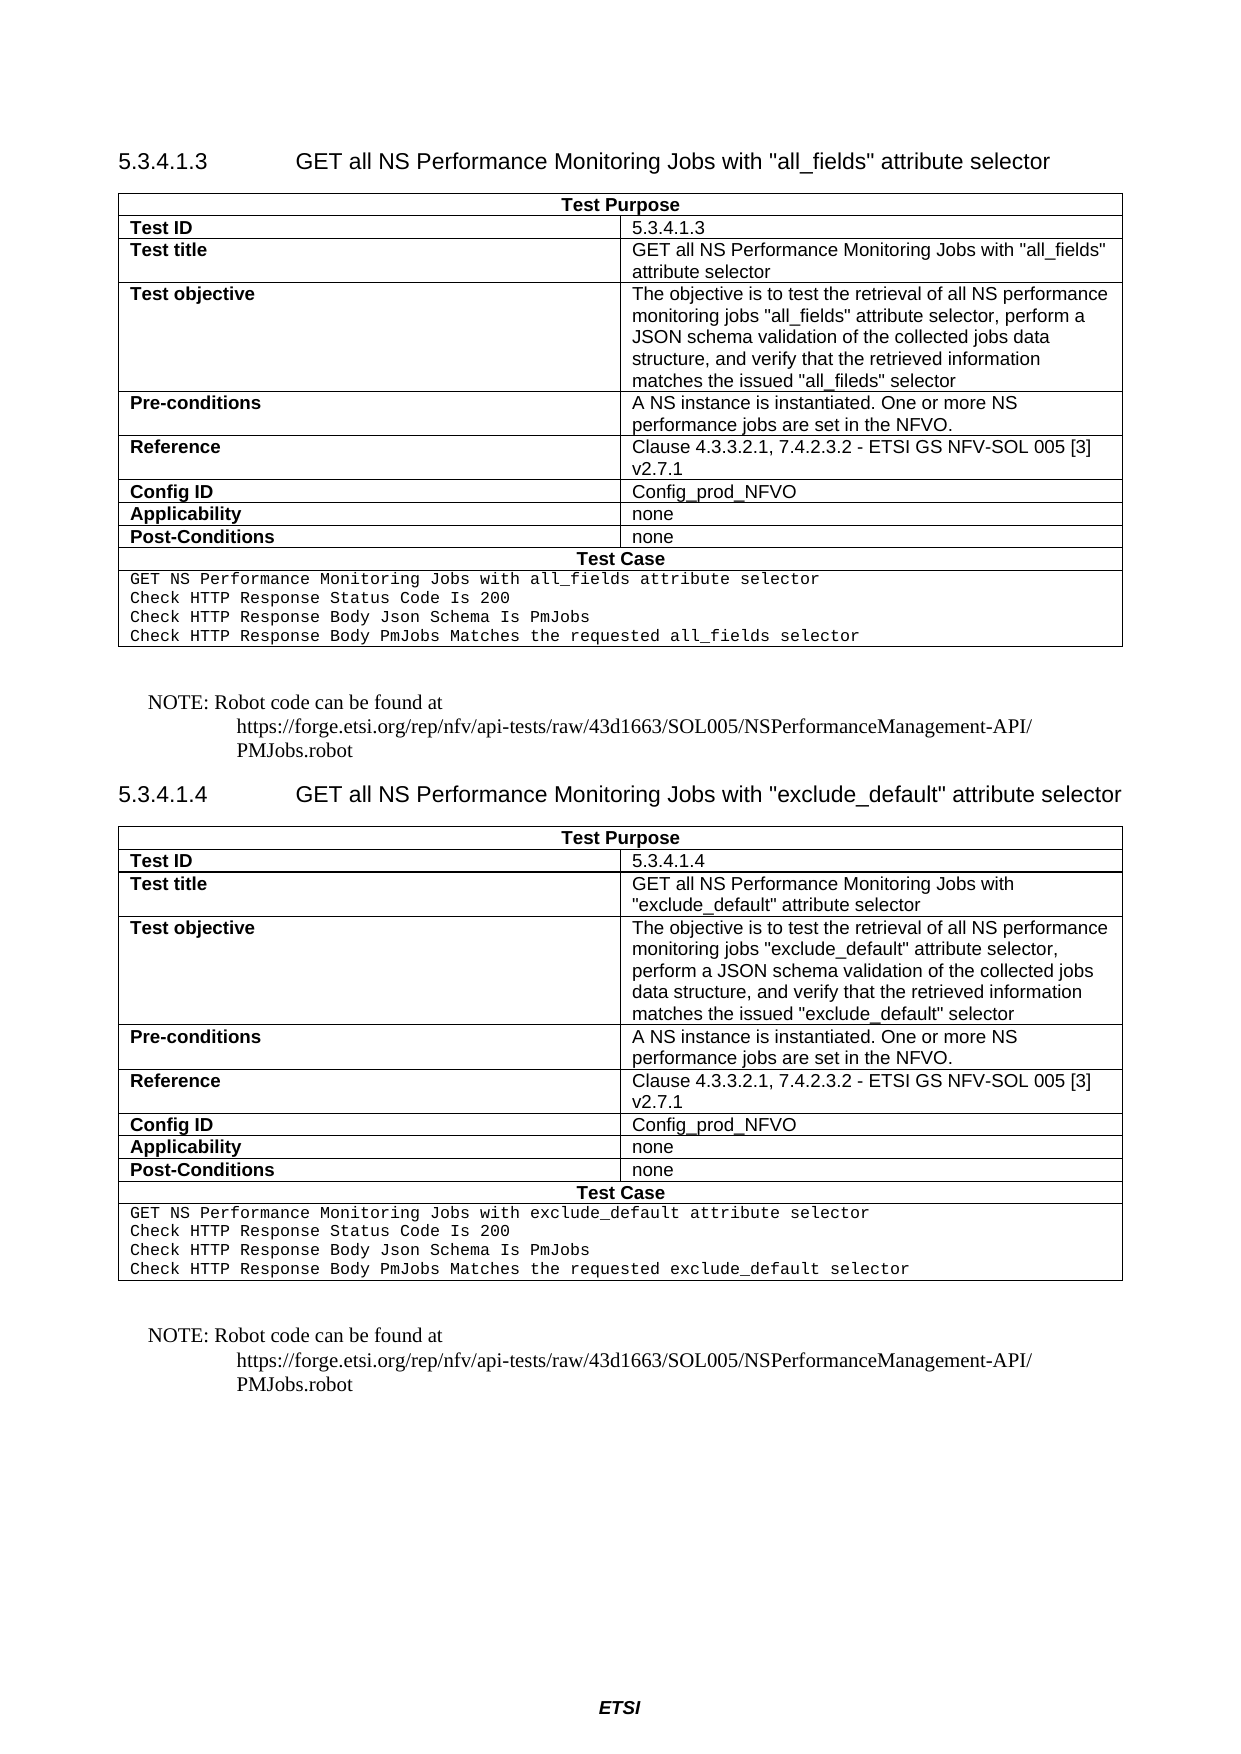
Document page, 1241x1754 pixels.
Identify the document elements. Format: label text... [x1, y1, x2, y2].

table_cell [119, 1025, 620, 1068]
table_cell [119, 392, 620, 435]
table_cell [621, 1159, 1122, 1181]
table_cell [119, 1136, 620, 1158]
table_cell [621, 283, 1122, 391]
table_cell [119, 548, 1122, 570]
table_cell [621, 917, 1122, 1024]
text NOTE: Robot code can be found at https://forge.etsi.org/rep/nfv/api-tests/raw/43d1663/SOL005/NSPerformanceManagement-API/PMJobs.robot [148, 690, 1122, 762]
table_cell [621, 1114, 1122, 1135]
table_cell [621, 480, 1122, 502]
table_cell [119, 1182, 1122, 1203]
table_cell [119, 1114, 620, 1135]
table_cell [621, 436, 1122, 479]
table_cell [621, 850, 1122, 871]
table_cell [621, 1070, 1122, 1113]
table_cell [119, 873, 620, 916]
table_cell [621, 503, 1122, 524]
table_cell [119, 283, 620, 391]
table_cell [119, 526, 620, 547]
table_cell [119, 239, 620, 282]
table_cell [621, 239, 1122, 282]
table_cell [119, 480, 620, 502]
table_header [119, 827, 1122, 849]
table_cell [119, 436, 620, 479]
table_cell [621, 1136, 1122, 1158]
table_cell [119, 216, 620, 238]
subtitle 5.3.4.1.3 GET all NS Performance Monitoring Jobs with "all_fields" attribute selector [118, 148, 1122, 174]
subtitle 5.3.4.1.4 GET all NS Performance Monitoring Jobs with "exclude_default" attribute selector [118, 781, 1122, 807]
text NOTE: Robot code can be found at https://forge.etsi.org/rep/nfv/api-tests/raw/43d1663/SOL005/NSPerformanceManagement-API/PMJobs.robot [148, 1323, 1122, 1396]
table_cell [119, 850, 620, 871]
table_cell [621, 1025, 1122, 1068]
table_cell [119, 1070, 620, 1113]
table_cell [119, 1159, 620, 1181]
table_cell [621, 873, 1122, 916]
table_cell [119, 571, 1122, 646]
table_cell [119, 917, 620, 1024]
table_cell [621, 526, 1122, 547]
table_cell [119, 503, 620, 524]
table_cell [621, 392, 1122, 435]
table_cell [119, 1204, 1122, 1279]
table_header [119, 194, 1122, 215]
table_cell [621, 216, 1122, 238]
